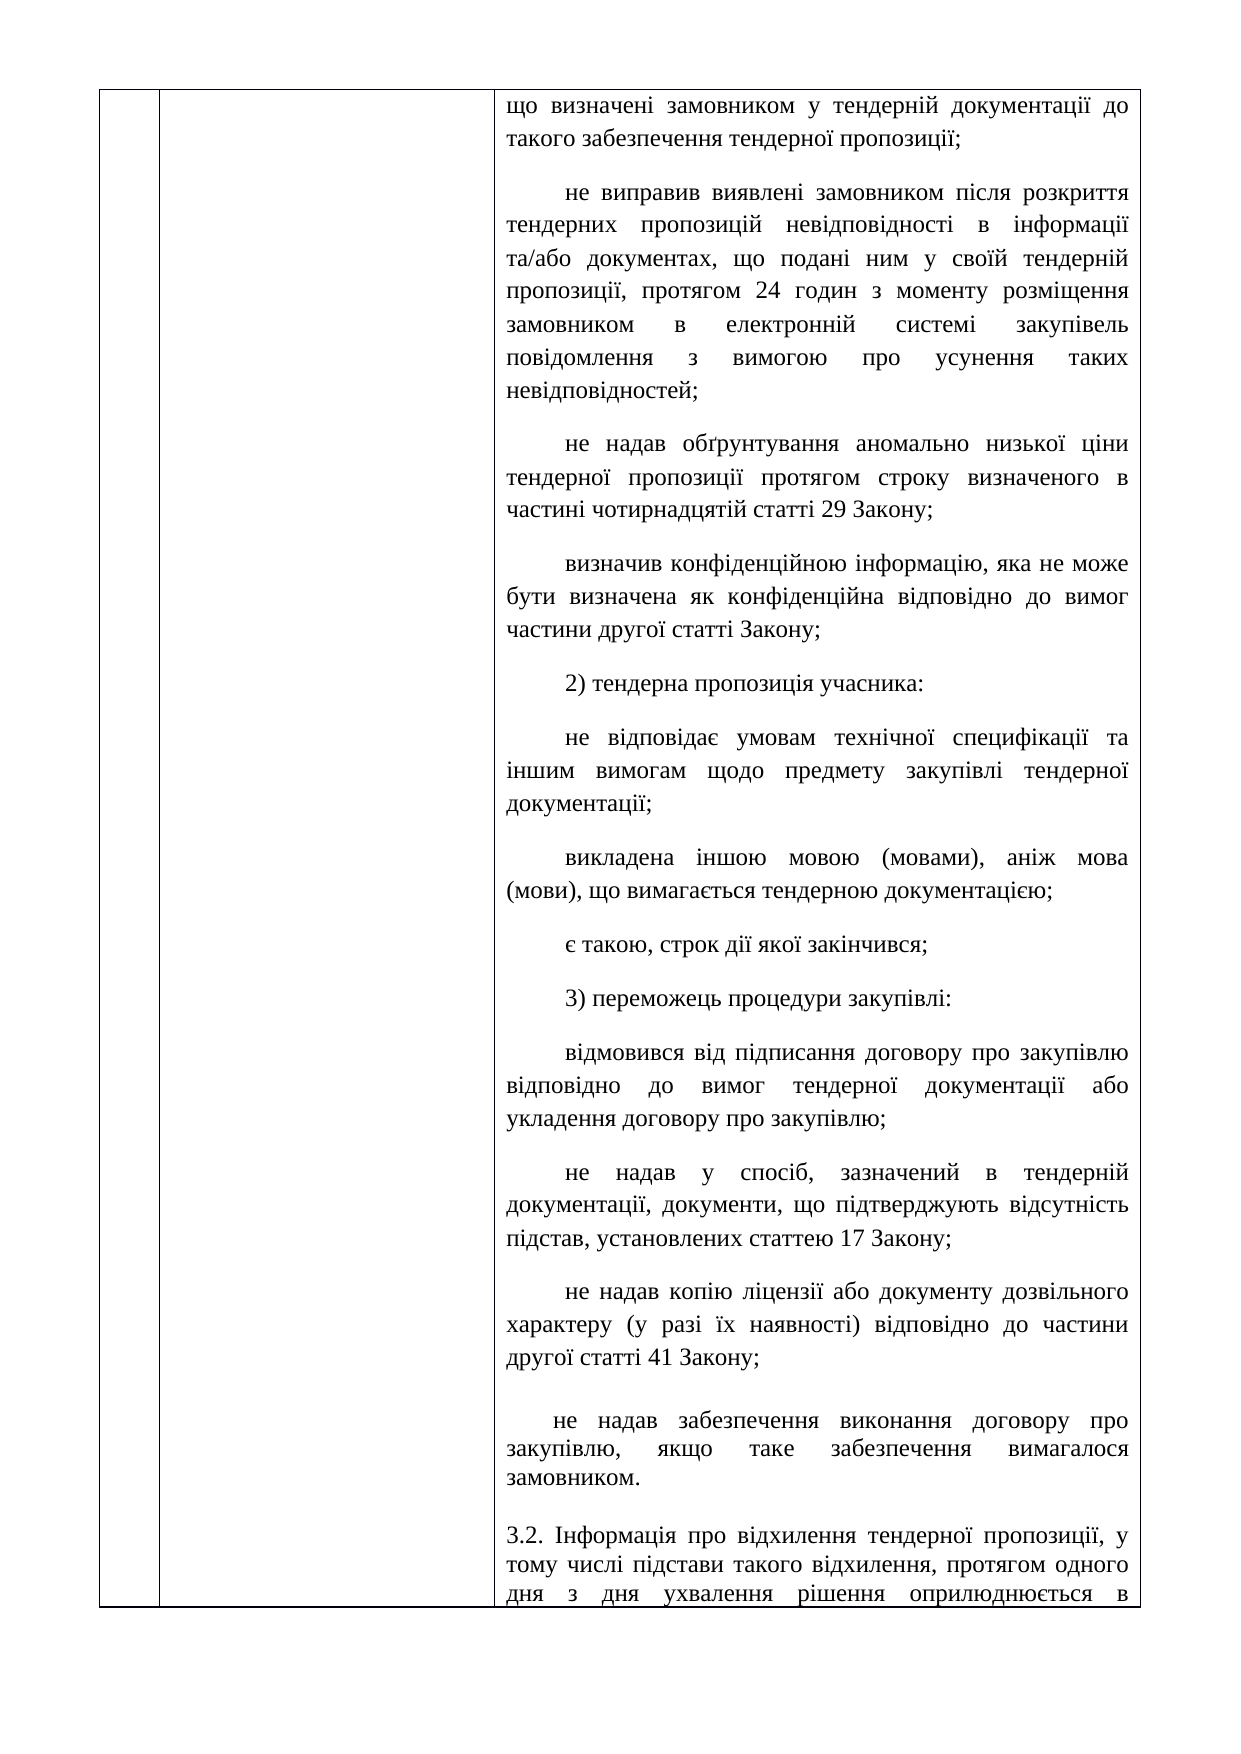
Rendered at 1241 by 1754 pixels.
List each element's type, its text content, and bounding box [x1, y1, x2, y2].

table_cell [495, 90, 1140, 1606]
table_cell 3 [100, 90, 159, 1606]
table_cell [160, 90, 494, 1606]
